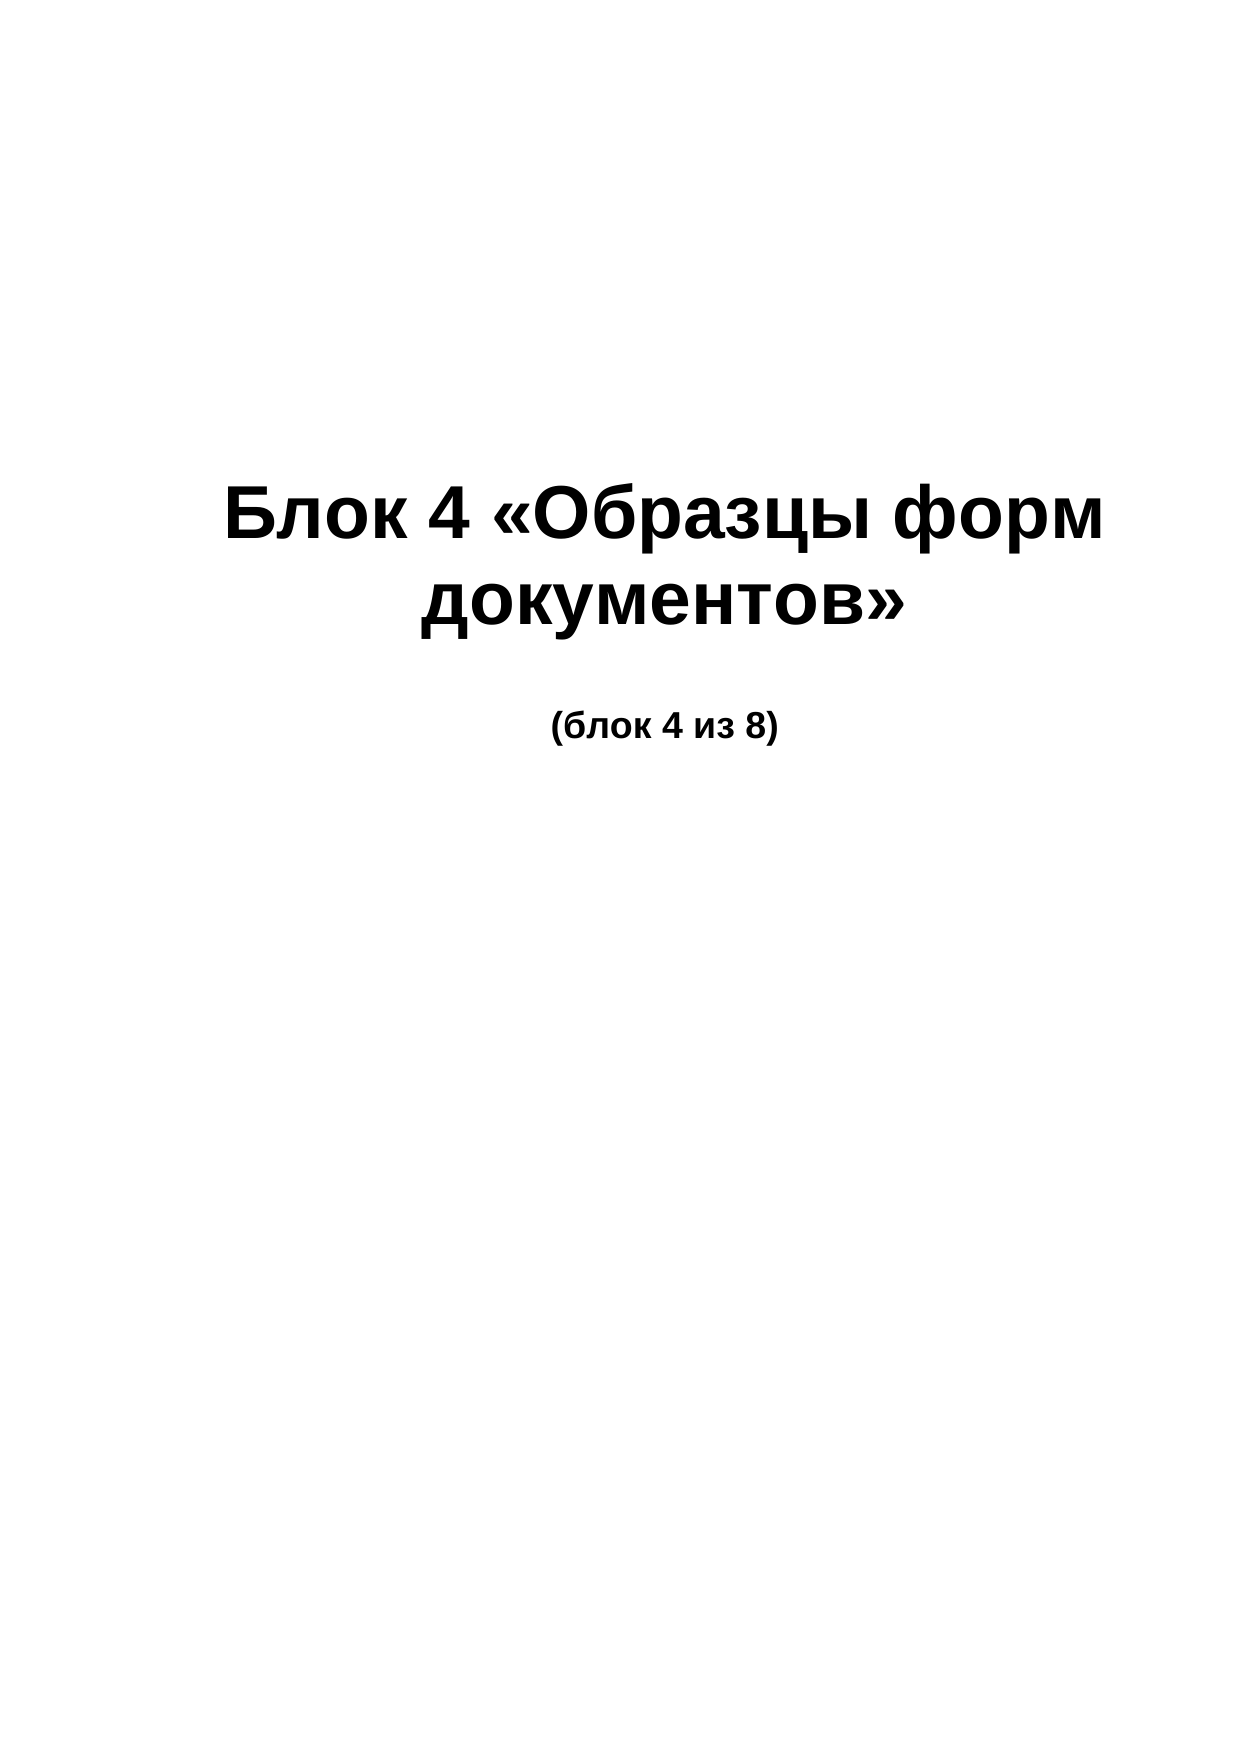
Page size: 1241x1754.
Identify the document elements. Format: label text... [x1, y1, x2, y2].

text Блок 4 «Образцы форм документов» [177, 468, 1152, 641]
text (блок 4 из 8) [177, 703, 1152, 746]
